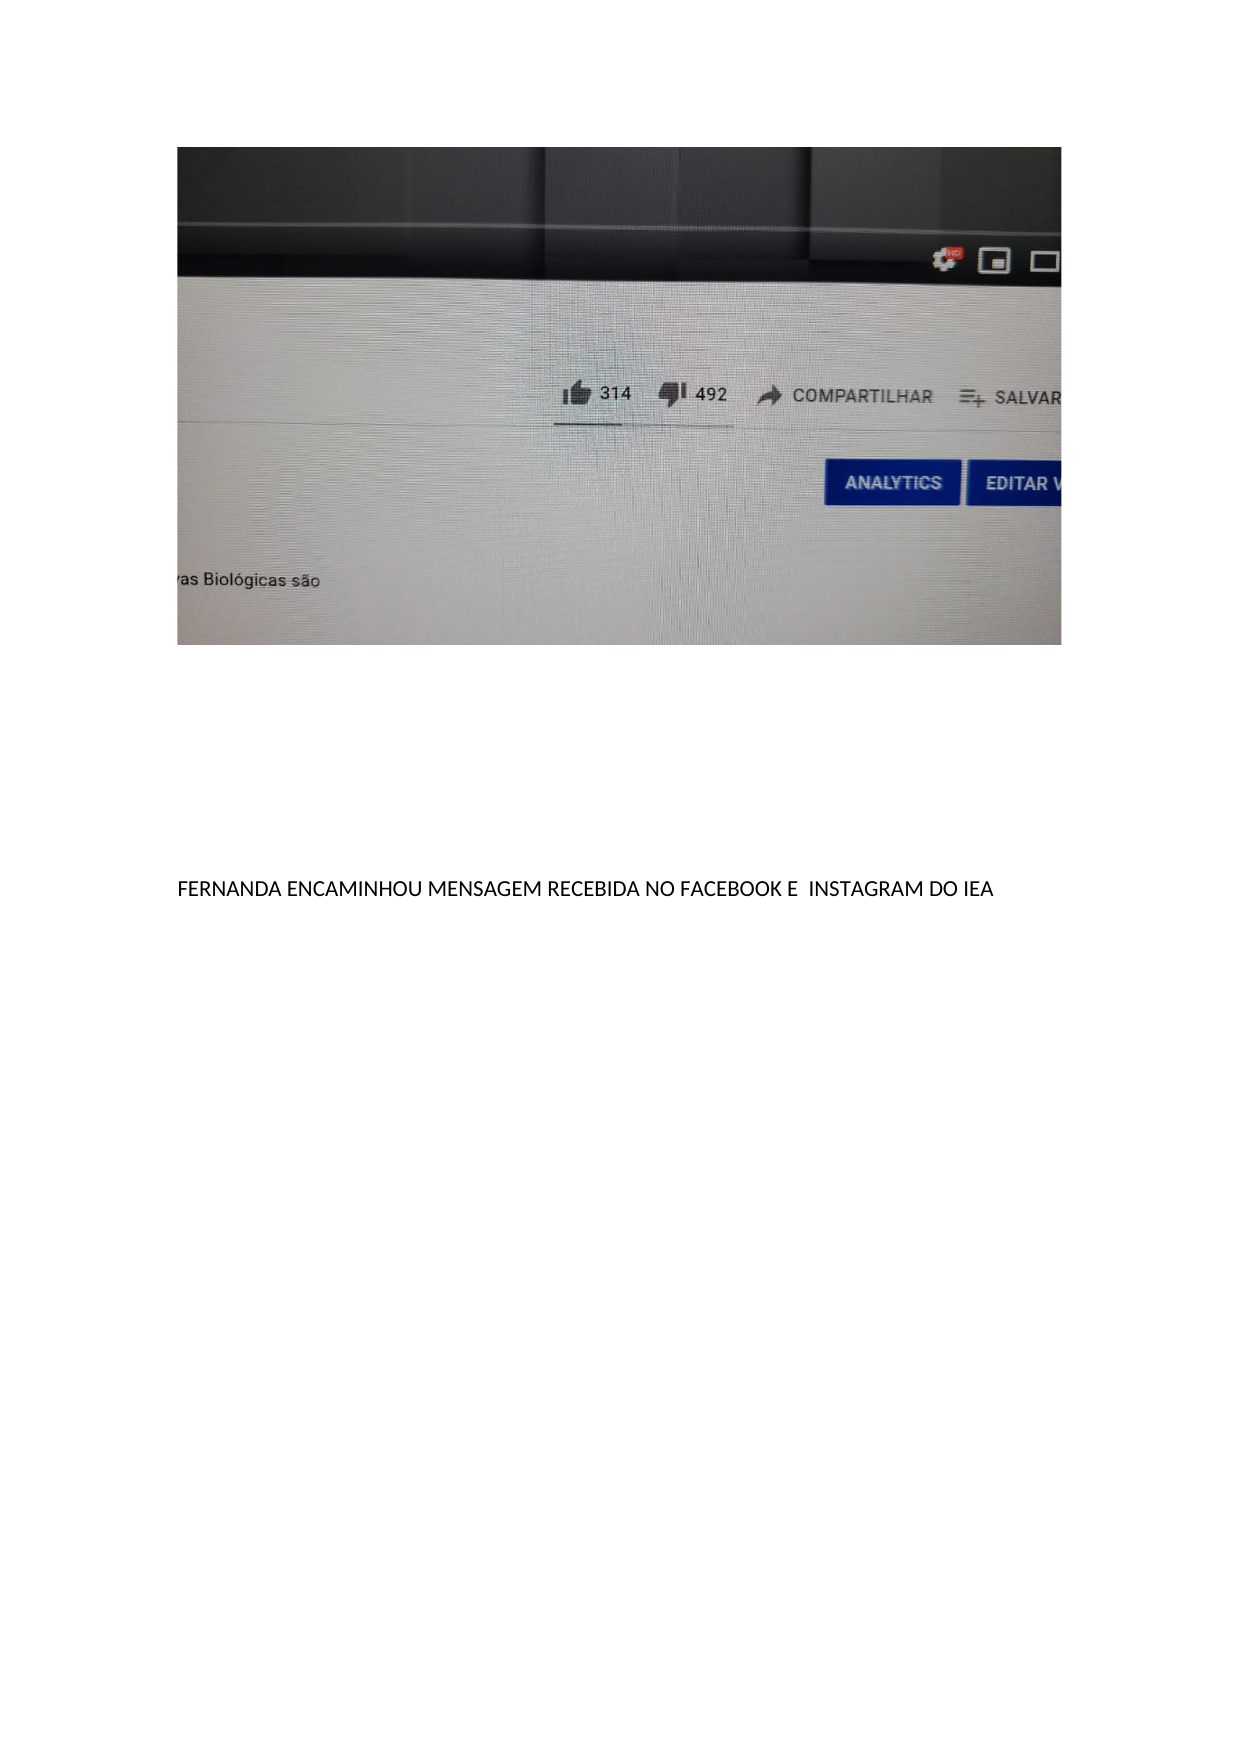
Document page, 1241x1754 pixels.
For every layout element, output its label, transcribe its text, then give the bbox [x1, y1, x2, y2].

picture [177, 147, 1062, 645]
text FERNANDA ENCAMINHOU MENSAGEM RECEBIDA NO FACEBOOK E INSTAGRAM DO IEA [177, 874, 1063, 902]
